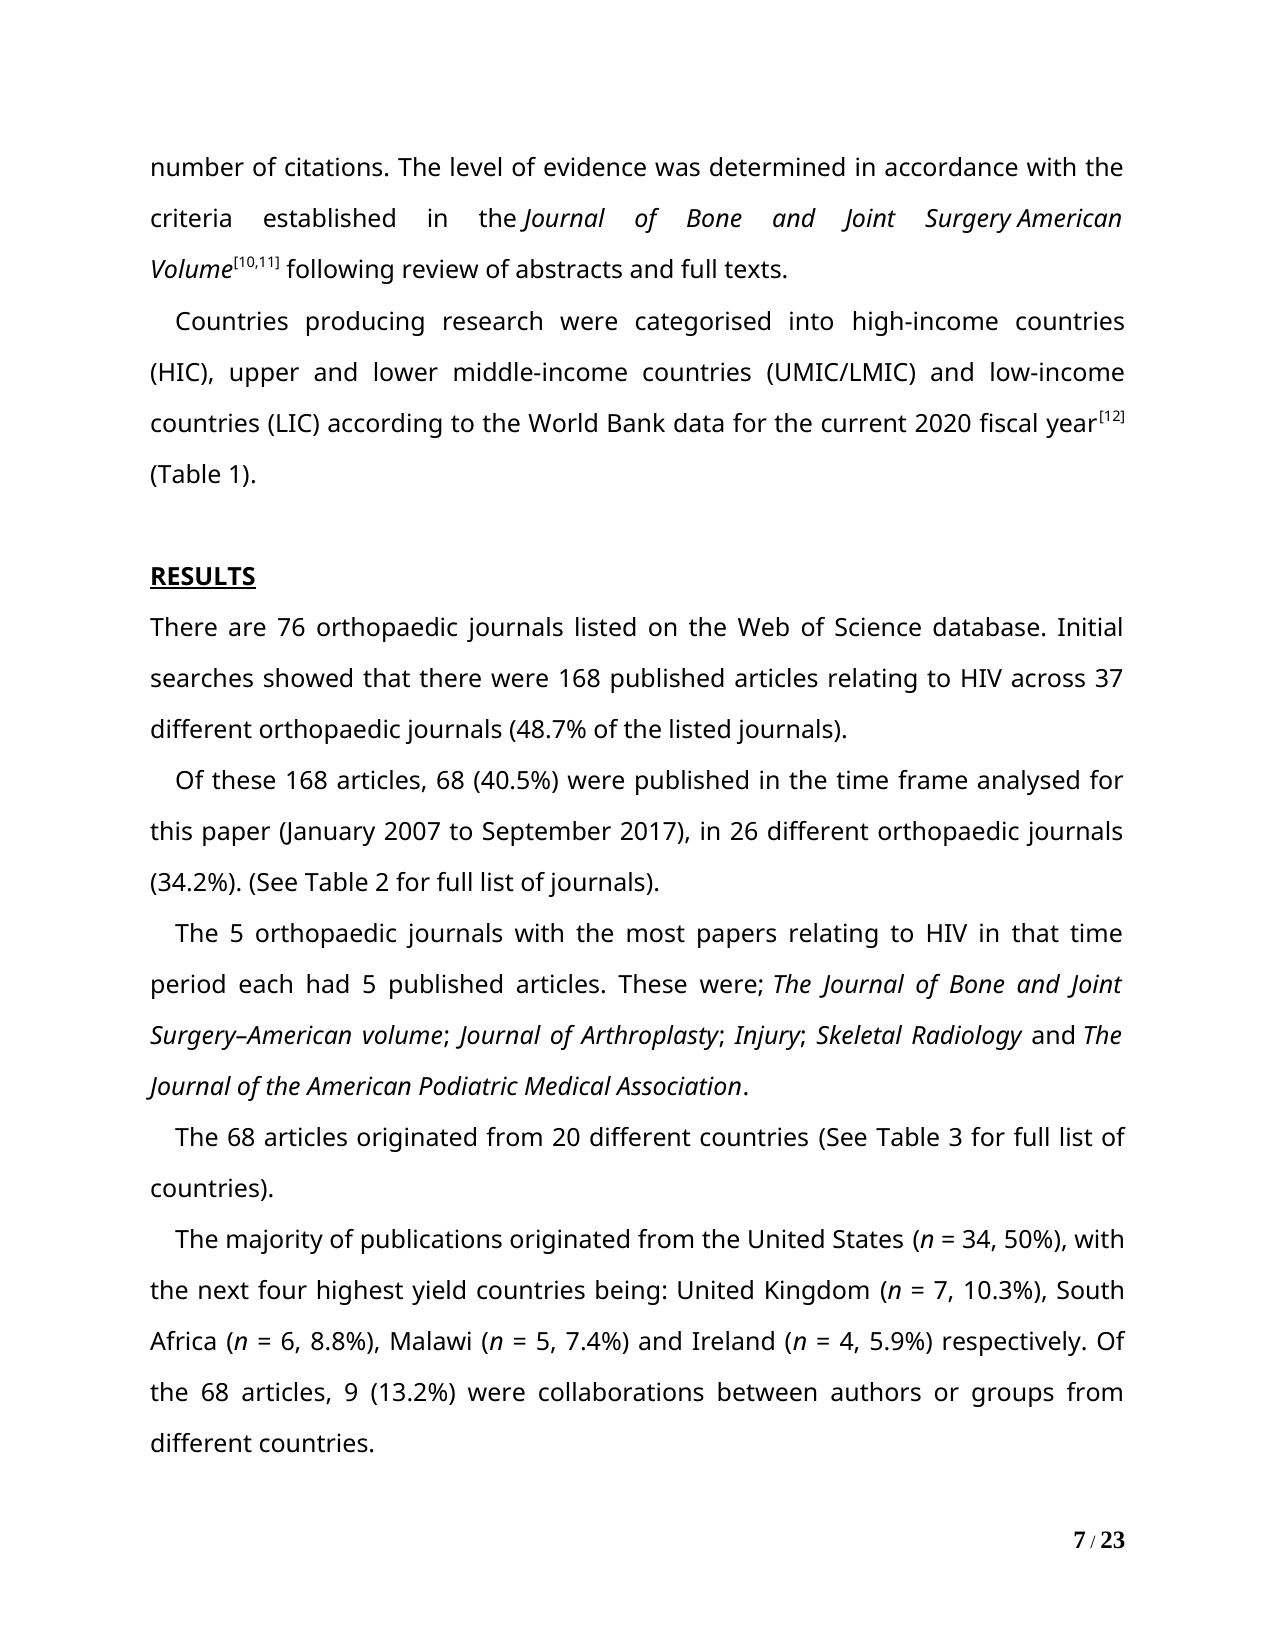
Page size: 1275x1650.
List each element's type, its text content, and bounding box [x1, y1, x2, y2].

text The 5 orthopaedic journals with the most papers relating to HIV in that time period each had 5 published articles. These were; The Journal of Bone and Joint Surgery–American volume; Journal of Arthroplasty; Injury; Skeletal Radiology and The Journal of the American Podiatric Medical Association. [150, 916, 1125, 1103]
text RESULTS [150, 558, 1125, 592]
text The majority of publications originated from the United States (n = 34, 50%), with the next four highest yield countries being: United Kingdom (n = 7, 10.3%), South Africa (n = 6, 8.8%), Malawi (n = 5, 7.4%) and Ireland (n = 4, 5.9%) respectively. Of the 68 articles, 9 (13.2%) were collaborations between authors or groups from different countries. [150, 1222, 1125, 1460]
text Countries producing research were categorised into high-income countries (HIC), upper and lower middle-income countries (UMIC/LMIC) and low-income countries (LIC) according to the World Bank data for the current 2020 fiscal year[12] (Table 1). [150, 303, 1125, 490]
text There are 76 orthopaedic journals listed on the Web of Science database. Initial searches showed that there were 168 published articles relating to HIV across 37 different orthopaedic journals (48.7% of the listed journals). [150, 609, 1125, 746]
text The 68 articles originated from 20 different countries (See Table 3 for full list of countries). [150, 1120, 1125, 1205]
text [150, 150, 1125, 286]
text Of these 168 articles, 68 (40.5%) were published in the time frame analysed for this paper (January 2007 to September 2017), in 26 different orthopaedic journals (34.2%). (See Table 2 for full list of journals). [150, 762, 1125, 899]
